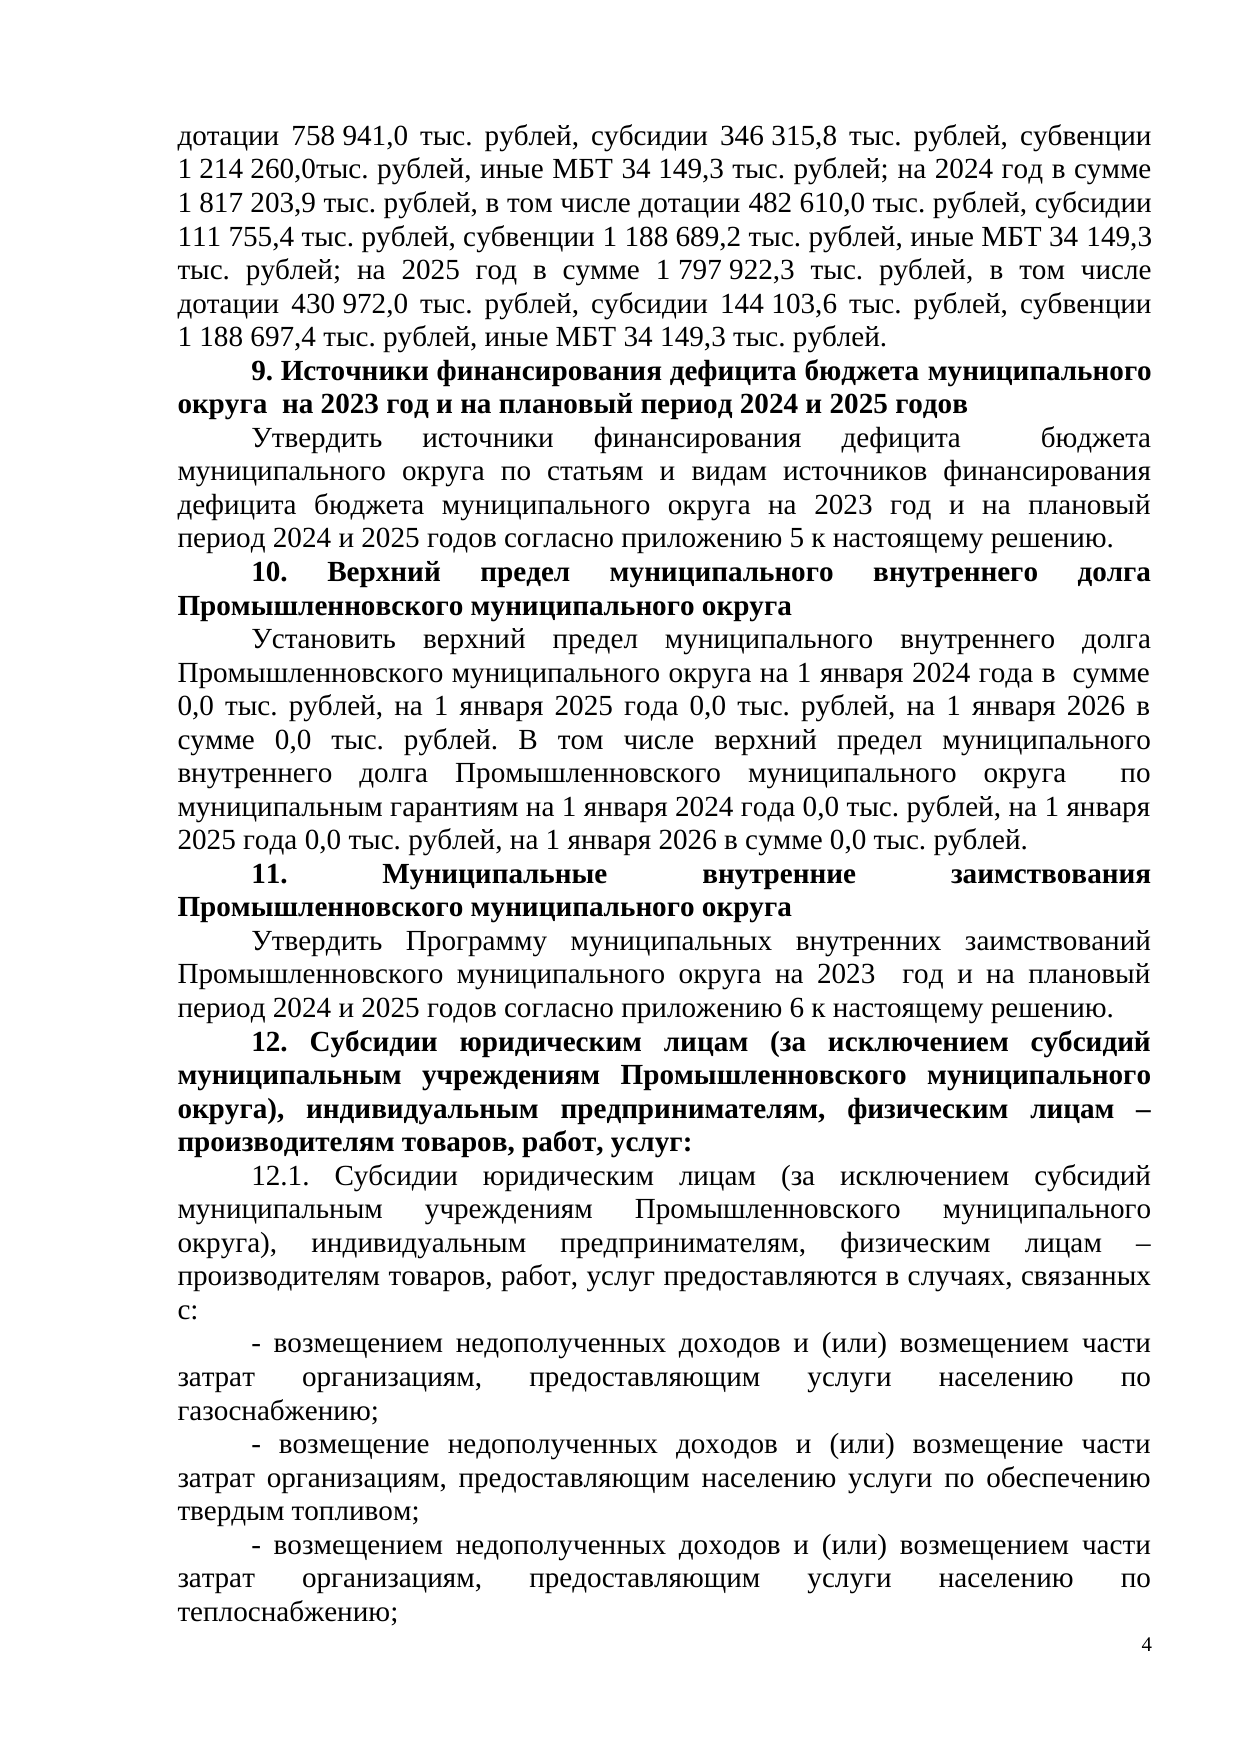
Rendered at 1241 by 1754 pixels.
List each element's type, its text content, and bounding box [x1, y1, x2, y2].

text - возмещением недополученных доходов и (или) возмещением части затрат организациям, предоставляющим услуги населению по газоснабжению; [177, 1326, 1152, 1426]
text Утвердить Программу муниципальных внутренних заимствований Промышленновского муниципального округа на 2023 год и на плановый период 2024 и 2025 годов согласно приложению 6 к настоящему решению. [177, 923, 1152, 1024]
text Утвердить источники финансирования дефицита бюджета муниципального округа по статьям и видам источников финансирования дефицита бюджета муниципального округа на 2023 год и на плановый период 2024 и 2025 годов согласно приложению 5 к настоящему решению. [177, 420, 1152, 554]
text 12. Субсидии юридическим лицам (за исключением субсидий муниципальным учреждениям Промышленновского муниципального округа), индивидуальным предпринимателям, физическим лицам – производителям товаров, работ, услуг: [177, 1024, 1152, 1158]
text - возмещением недополученных доходов и (или) возмещением части затрат организациям, предоставляющим услуги населению по теплоснабжению; [177, 1527, 1152, 1627]
text - возмещение недополученных доходов и (или) возмещение части затрат организациям, предоставляющим населению услуги по обеспечению твердым топливом; [177, 1426, 1152, 1527]
text 10. Верхний предел муниципального внутреннего долга Промышленновского муниципального округа [177, 554, 1152, 621]
text 11. Муниципальные внутренние заимствования Промышленновского муниципального округа [177, 856, 1152, 923]
text 12.1. Субсидии юридическим лицам (за исключением субсидий муниципальным учреждениям Промышленновского муниципального округа), индивидуальным предпринимателям, физическим лицам – производителям товаров, работ, услуг предоставляются в случаях, связанных с: [177, 1158, 1152, 1326]
text 9. Источники финансирования дефицита бюджета муниципального округа на 2023 год и на плановый период 2024 и 2025 годов [177, 353, 1152, 420]
text Установить верхний предел муниципального внутреннего долга Промышленновского муниципального округа на 1 января 2024 года в сумме 0,0 тыс. рублей, на 1 января 2025 года 0,0 тыс. рублей, на 1 января 2026 в сумме 0,0 тыс. рублей. В том числе верхний предел муниципального внутреннего долга Промышленновского муниципального округа по муниципальным гарантиям на 1 января 2024 года 0,0 тыс. рублей, на 1 января 2025 года 0,0 тыс. рублей, на 1 января 2026 в сумме 0,0 тыс. рублей. [177, 621, 1152, 856]
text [177, 118, 1152, 353]
